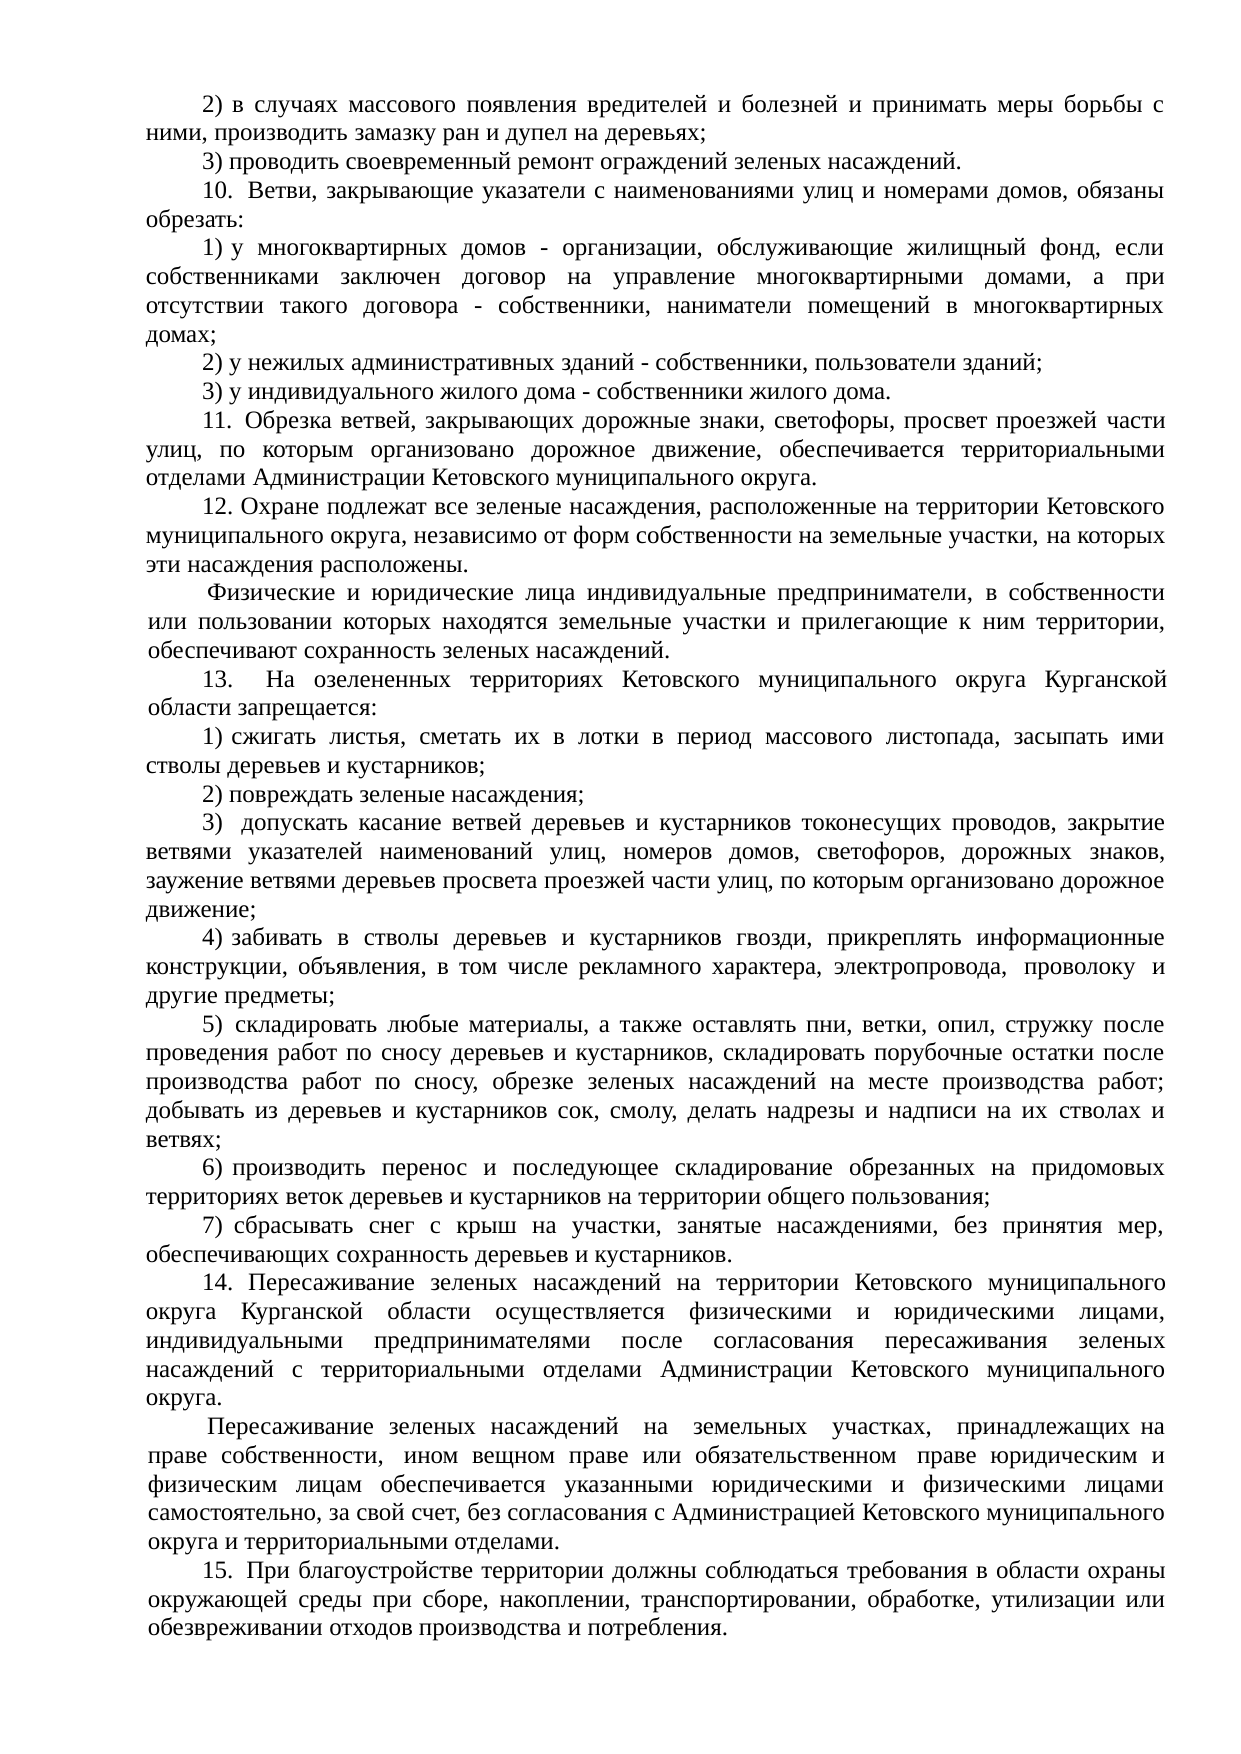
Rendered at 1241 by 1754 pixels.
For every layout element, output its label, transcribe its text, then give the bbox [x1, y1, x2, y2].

list в случаях массового появления вредителей и болезней и принимать меры борьбы с ними, производить замазку ран и дупел на деревьях; [146, 89, 1165, 146]
list допускать касание ветвей деревьев и кустарников токонесущих проводов, закрытие ветвями указателей наименований улиц, номеров домов, светофоров, дорожных знаков, заужение ветвями деревьев просвета проезжей части улиц, по которым организовано дорожное движение; [146, 807, 1165, 922]
list у индивидуального жилого дома - собственники жилого дома. [202, 376, 1181, 405]
list повреждать зеленые насаждения; [202, 779, 1181, 807]
list Ветви, закрывающие указатели с наименованиями улиц и номерами домов, обязаны обрезать: [146, 175, 1164, 232]
list При благоустройстве территории должны соблюдаться требования в области охраны окружающей среды при сборе, накоплении, транспортировании, обработке, утилизации или обезвреживании отходов производства и потребления. [148, 1555, 1166, 1641]
list складировать любые материалы, а также оставлять пни, ветки, опил, стружку после проведения работ по сносу деревьев и кустарников, складировать порубочные остатки после производства работ по сносу, обрезке зеленых насаждений на месте производства работ; добывать из деревьев и кустарников сок, смолу, делать надрезы и надписи на их стволах и ветвях; [146, 1009, 1164, 1152]
text Физические и юридические лица индивидуальные предприниматели, в собственности или пользовании которых находятся земельные участки и прилегающие к ним территории, обеспечивают сохранность зеленых насаждений. [148, 577, 1165, 664]
list сбрасывать снег с крыш на участки, занятые насаждениями, без принятия мер, обеспечивающих сохранность деревьев и кустарников. [146, 1210, 1165, 1267]
list производить перенос и последующее складирование обрезанных на придомовых территориях веток деревьев и кустарников на территории общего пользования; [146, 1152, 1166, 1210]
list забивать в стволы деревьев и кустарников гвозди, прикреплять информационные конструкции, объявления, в том числе рекламного характера, электропровода, проволоку и другие предметы; [146, 922, 1165, 1009]
list у нежилых административных зданий - собственники, пользователи зданий; [202, 347, 1181, 376]
list Пересаживание зеленых насаждений на территории Кетовского муниципального округа Курганской области осуществляется физическими и юридическими лицами, индивидуальными предпринимателями после согласования пересаживания зеленых насаждений с территориальными отделами Администрации Кетовского муниципального округа. [146, 1267, 1166, 1411]
list Обрезка ветвей, закрывающих дорожные знаки, светофоры, просвет проезжей части улиц, по которым организовано дорожное движение, обеспечивается территориальными отделами Администрации Кетовского муниципального округа. [146, 405, 1165, 491]
list проводить своевременный ремонт ограждений зеленых насаждений. [202, 146, 1181, 175]
text Пересаживание зеленых насаждений на земельных участках, принадлежащих на праве собственности, ином вещном праве или обязательственном праве юридическим и физическим лицам обеспечивается указанными юридическими и физическими лицами самостоятельно, за свой счет, без согласования с Администрацией Кетовского муниципального округа и территориальными отделами. [148, 1411, 1165, 1555]
list у многоквартирных домов - организации, обслуживающие жилищный фонд, если собственниками заключен договор на управление многоквартирными домами, а при отсутствии такого договора - собственники, наниматели помещений в многоквартирных домах; [146, 232, 1165, 347]
list сжигать листья, сметать их в лотки в период массового листопада, засыпать ими стволы деревьев и кустарников; [146, 721, 1165, 779]
list Охране подлежат все зеленые насаждения, расположенные на территории Кетовского муниципального округа, независимо от форм собственности на земельные участки, на которых эти насаждения расположены. [146, 491, 1165, 577]
list На озелененных территориях Кетовского муниципального округа Курганской области запрещается: [148, 664, 1167, 721]
